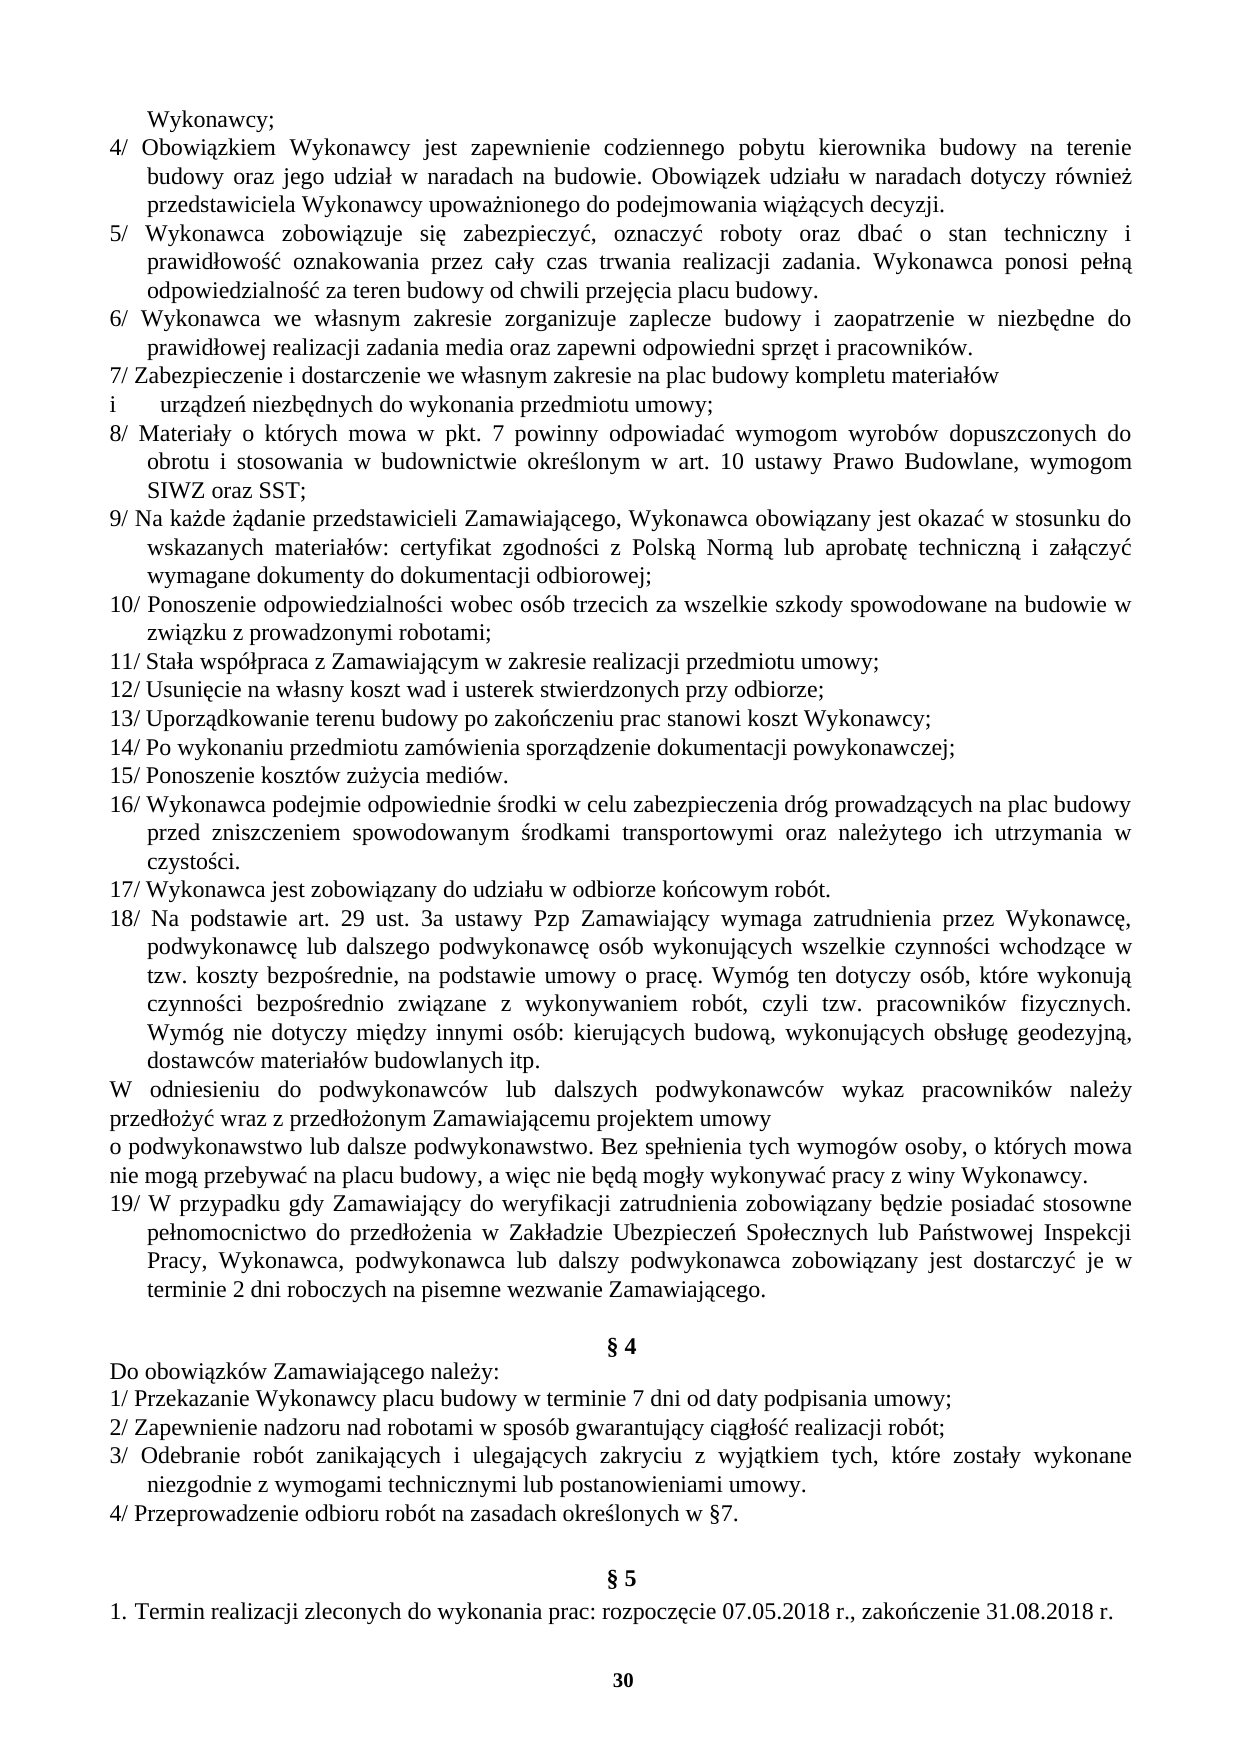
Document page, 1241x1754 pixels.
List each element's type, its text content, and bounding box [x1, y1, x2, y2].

text 19/ W przypadku gdy Zamawiający do weryfikacji zatrudnienia zobowiązany będzie posiadać stosowne pełnomocnictwo do przedłożenia w Zakładzie Ubezpieczeń Społecznych lub Państwowej Inspekcji Pracy, Wykonawca, podwykonawca lub dalszy podwykonawca zobowiązany jest dostarczyć je w terminie 2 dni roboczych na pisemne wezwanie Zamawiającego. [109, 1189, 1133, 1303]
text o podwykonawstwo lub dalsze podwykonawstwo. Bez spełnienia tych wymogów osoby, o których mowa nie mogą przebywać na placu budowy, a więc nie będą mogły wykonywać pracy z winy Wykonawcy. [109, 1132, 1133, 1189]
text 7/ Zabezpieczenie i dostarczenie we własnym zakresie na plac budowy kompletu materiałów [109, 361, 1133, 390]
text Do obowiązków Zamawiającego należy: [109, 1360, 1133, 1384]
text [109, 104, 1133, 133]
list urządzeń niezbędnych do wykonania przedmiotu umowy; [109, 390, 1133, 418]
text 15/ Ponoszenie kosztów zużycia mediów. [109, 761, 1133, 789]
text 6/ Wykonawca we własnym zakresie zorganizuje zaplecze budowy i zaopatrzenie w niezbędne do prawidłowej realizacji zadania media oraz zapewni odpowiedni sprzęt i pracowników. [109, 304, 1133, 361]
text 4/ Obowiązkiem Wykonawcy jest zapewnienie codziennego pobytu kierownika budowy na terenie budowy oraz jego udział w naradach na budowie. Obowiązek udziału w naradach dotyczy również przedstawiciela Wykonawcy upoważnionego do podejmowania wiążących decyzji. [109, 133, 1133, 218]
list Termin realizacji zleconych do wykonania prac: rozpoczęcie 07.05.2018 r., zakończenie 31.08.2018 r. [109, 1593, 1133, 1626]
text § 4 [109, 1332, 1133, 1360]
text W odniesieniu do podwykonawców lub dalszych podwykonawców wykaz pracowników należy przedłożyć wraz z przedłożonym Zamawiającemu projektem umowy [109, 1075, 1133, 1132]
text 8/ Materiały o których mowa w pkt. 7 powinny odpowiadać wymogom wyrobów dopuszczonych do obrotu i stosowania w budownictwie określonym w art. 10 ustawy Prawo Budowlane, wymogom SIWZ oraz SST; [109, 418, 1133, 504]
text 14/ Po wykonaniu przedmiotu zamówienia sporządzenie dokumentacji powykonawczej; [109, 732, 1133, 761]
text 13/ Uporządkowanie terenu budowy po zakończeniu prac stanowi koszt Wykonawcy; [109, 704, 1133, 732]
text 9/ Na każde żądanie przedstawicieli Zamawiającego, Wykonawca obowiązany jest okazać w stosunku do wskazanych materiałów: certyfikat zgodności z Polską Normą lub aprobatę techniczną i załączyć wymagane dokumenty do dokumentacji odbiorowej; [109, 504, 1133, 589]
text 2/ Zapewnienie nadzoru nad robotami w sposób gwarantujący ciągłość realizacji robót; [109, 1413, 1133, 1441]
text 5/ Wykonawca zobowiązuje się zabezpieczyć, oznaczyć roboty oraz dbać o stan techniczny i prawidłowość oznakowania przez cały czas trwania realizacji zadania. Wykonawca ponosi pełną odpowiedzialność za teren budowy od chwili przejęcia placu budowy. [109, 218, 1133, 304]
text § 5 [109, 1560, 1133, 1593]
text 17/ Wykonawca jest zobowiązany do udziału w odbiorze końcowym robót. [109, 875, 1133, 903]
text 12/ Usunięcie na własny koszt wad i usterek stwierdzonych przy odbiorze; [109, 675, 1133, 704]
text 16/ Wykonawca podejmie odpowiednie środki w celu zabezpieczenia dróg prowadzących na plac budowy przed zniszczeniem spowodowanym środkami transportowymi oraz należytego ich utrzymania w czystości. [109, 789, 1133, 875]
text 10/ Ponoszenie odpowiedzialności wobec osób trzecich za wszelkie szkody spowodowane na budowie w związku z prowadzonymi robotami; [109, 589, 1133, 647]
text 4/ Przeprowadzenie odbioru robót na zasadach określonych w §7. [109, 1498, 1133, 1527]
text 11/ Stała współpraca z Zamawiającym w zakresie realizacji przedmiotu umowy; [109, 647, 1133, 675]
text 18/ Na podstawie art. 29 ust. 3a ustawy Pzp Zamawiający wymaga zatrudnienia przez Wykonawcę, podwykonawcę lub dalszego podwykonawcę osób wykonujących wszelkie czynności wchodzące w tzw. koszty bezpośrednie, na podstawie umowy o pracę. Wymóg ten dotyczy osób, które wykonują czynności bezpośrednio związane z wykonywaniem robót, czyli tzw. pracowników fizycznych. Wymóg nie dotyczy między innymi osób: kierujących budową, wykonujących obsługę geodezyjną, dostawców materiałów budowlanych itp. [109, 903, 1133, 1075]
text 3/ Odebranie robót zanikających i ulegających zakryciu z wyjątkiem tych, które zostały wykonane niezgodnie z wymogami technicznymi lub postanowieniami umowy. [109, 1441, 1133, 1498]
text 1/ Przekazanie Wykonawcy placu budowy w terminie 7 dni od daty podpisania umowy; [109, 1384, 1133, 1413]
